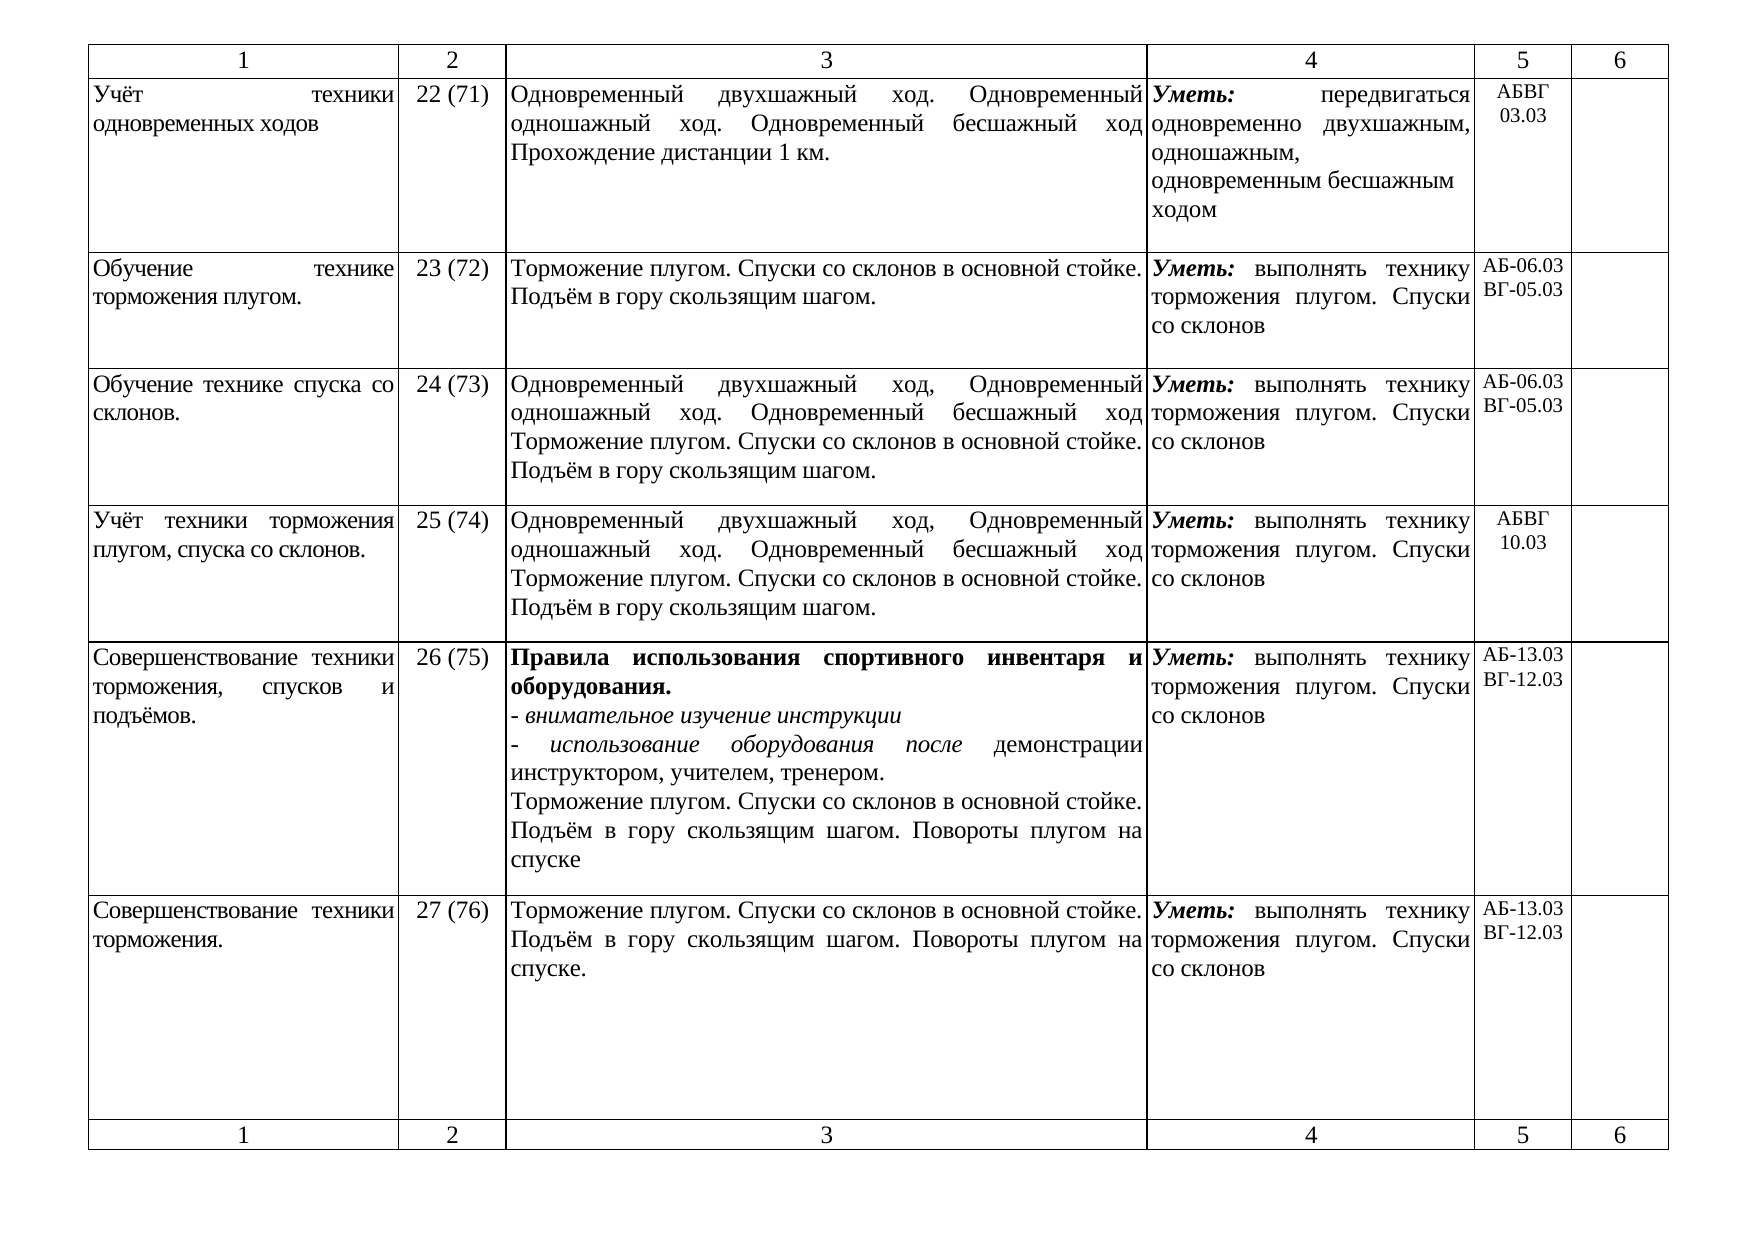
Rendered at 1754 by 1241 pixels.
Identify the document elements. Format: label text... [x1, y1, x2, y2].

table_cell АБ-13.03 ВГ-12.03 [1475, 643, 1571, 894]
table_cell [1572, 643, 1668, 894]
table_cell Уметь: выполнять технику торможения плугом. Спуски со склонов [1148, 896, 1474, 1119]
table_cell Обучение технике торможения плугом. [89, 253, 398, 368]
table_cell 2 [399, 1120, 505, 1149]
table_cell [1572, 253, 1668, 368]
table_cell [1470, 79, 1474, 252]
table_cell АБВГ 03.03 [1475, 79, 1571, 252]
table_cell Обучение технике спуска со склонов. [89, 369, 398, 504]
table_cell АБ-06.03 ВГ-05.03 [1475, 253, 1571, 368]
table_cell АБ-13.03 ВГ-12.03 [1475, 896, 1571, 1119]
table_cell 26 (75) [399, 643, 505, 894]
table_cell 4 [1148, 45, 1474, 78]
table_cell Уметь: выполнять технику торможения плугом. Спуски со склонов [1148, 643, 1474, 894]
table_cell Учёт техники одновременных ходов [89, 79, 398, 252]
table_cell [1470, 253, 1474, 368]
table_cell АБВГ 10.03 [1475, 506, 1571, 641]
table_cell [1572, 369, 1668, 504]
table_cell Торможение плугом. Спуски со склонов в основной стойке. Подъём в гору скользящим шагом. Повороты плугом на спуске. [507, 896, 1146, 1119]
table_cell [507, 79, 1146, 252]
table_cell Торможение плугом. Спуски со склонов в основной стойке. Подъём в гору скользящим шагом. [507, 253, 1146, 368]
table_cell Совершенствование техники торможения, спусков и подъёмов. [89, 643, 398, 894]
table_cell [1572, 79, 1668, 252]
table_cell 25 (74) [399, 506, 505, 641]
table_cell Одновременный двухшажный ход, Одновременный одношажный ход. Одновременный бесшажный ход Торможение плугом. Спуски со склонов в основной стойке. Подъём в гору скользящим шагом. [507, 369, 1146, 504]
table_cell 3 [507, 45, 1146, 78]
table_cell 2 [399, 45, 505, 78]
table_cell АБ-06.03 ВГ-05.03 [1475, 369, 1571, 504]
table_cell 6 [1572, 45, 1668, 78]
table_cell Уметь: выполнять технику торможения плугом. Спуски со склонов [1148, 506, 1474, 641]
table_cell Учёт техники торможения плугом, спуска со склонов. [89, 506, 398, 641]
table_cell Одновременный двухшажный ход, Одновременный одношажный ход. Одновременный бесшажный ход Торможение плугом. Спуски со склонов в основной стойке. Подъём в гору скользящим шагом. [507, 506, 1146, 641]
table_cell Правила использования спортивного инвентаря и оборудования. - внимательное изучение инструкции - использование оборудования после демонстрации инструктором, учителем, тренером. Торможение плугом. Спуски со склонов в основной стойке. Подъём в гору скользящим шагом. Повороты плугом на спуске [507, 643, 1146, 894]
table_cell 3 [507, 1120, 1146, 1149]
table_cell 22 (71) [399, 79, 505, 252]
table_cell [1572, 896, 1668, 1119]
table_cell 5 [1475, 45, 1571, 78]
table_cell [1572, 506, 1668, 641]
table_cell Совершенствование техники торможения. [89, 896, 398, 1119]
table_cell 24 (73) [399, 369, 505, 504]
table_cell 23 (72) [399, 253, 505, 368]
table_cell 1 [89, 45, 398, 78]
table_cell 27 (76) [399, 896, 505, 1119]
table_cell Уметь: выполнять технику торможения плугом. Спуски со склонов [1148, 369, 1474, 504]
